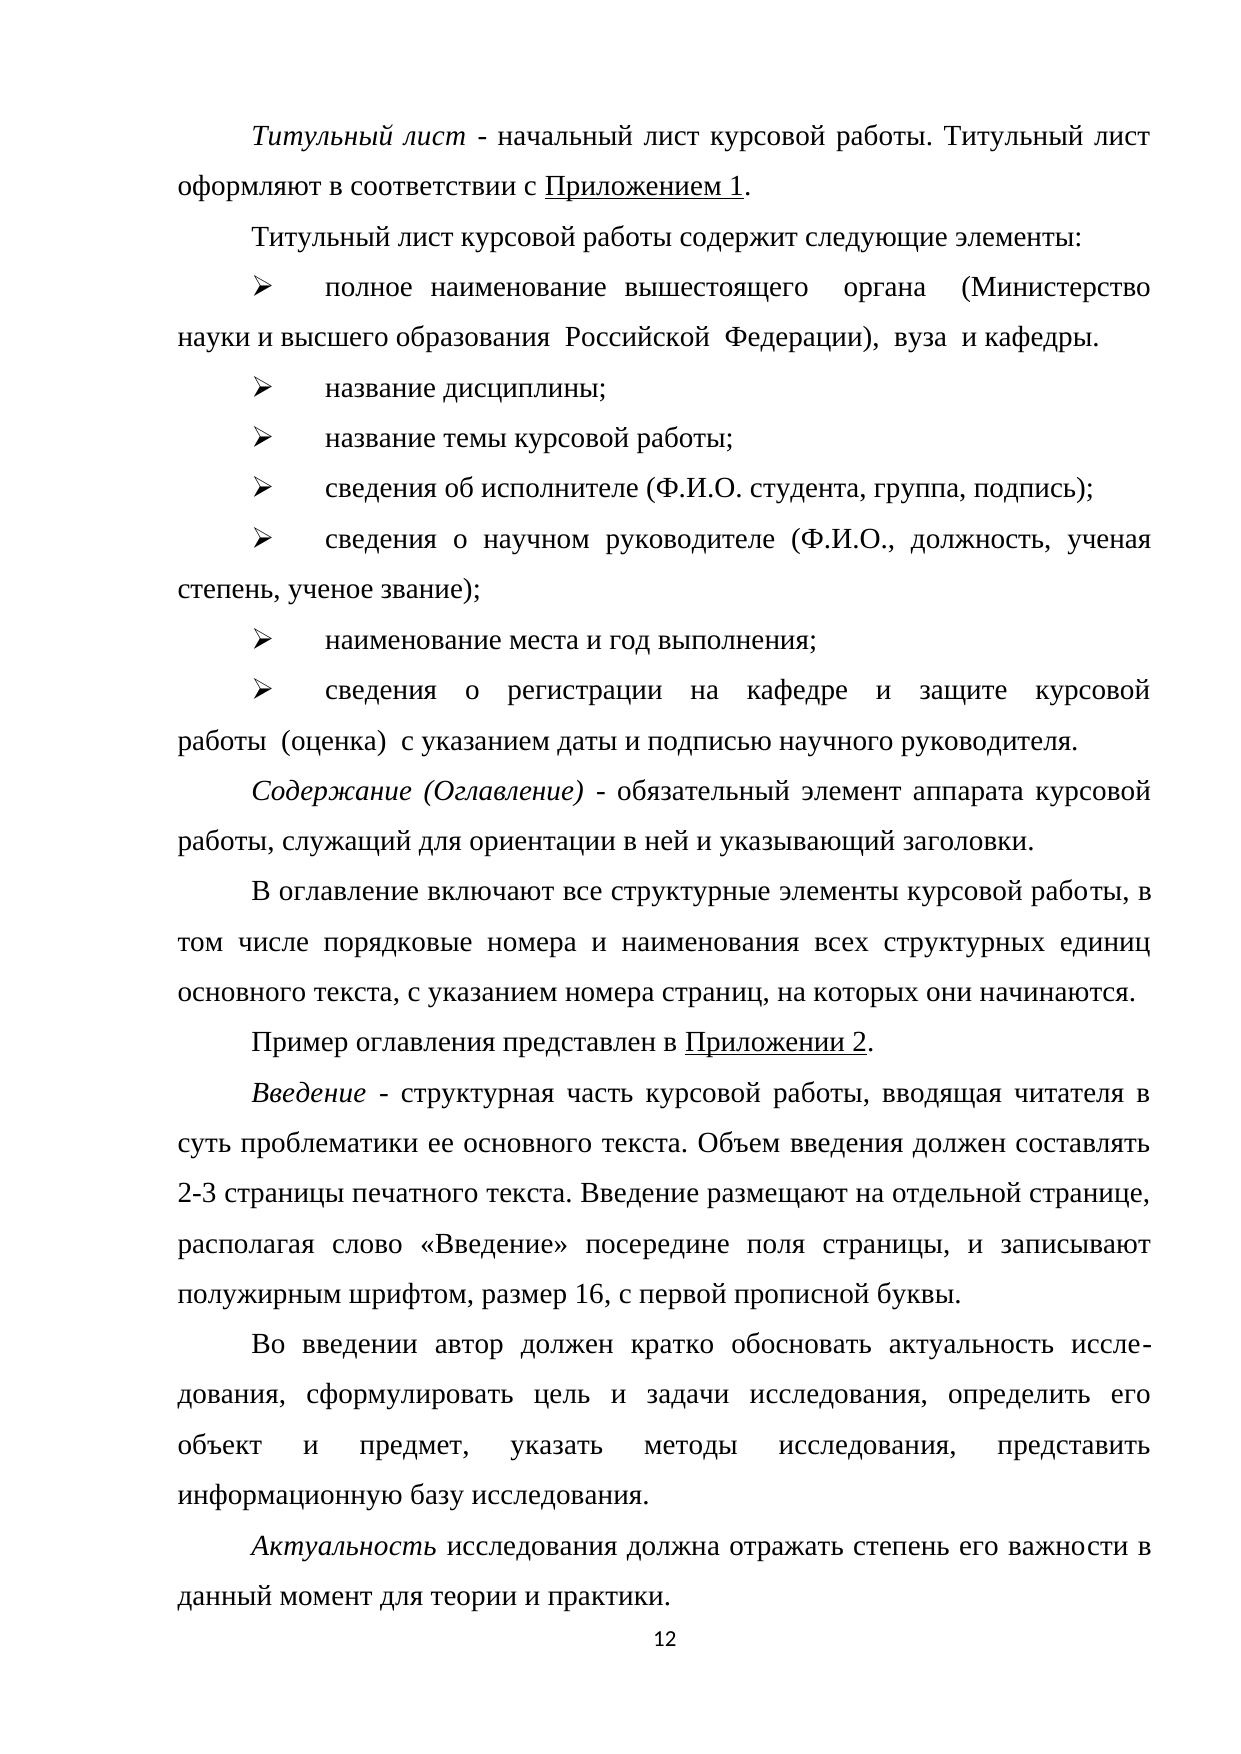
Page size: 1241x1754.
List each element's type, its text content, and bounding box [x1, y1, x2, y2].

text Во введении автор должен кратко обосновать актуальность исследования, сформулировать цель и задачи исследования, определить его объект и предмет, указать методы исследования, представить информационную базу исследования. [177, 1326, 1152, 1511]
list сведения об исполнителе (Ф.И.О. студента, группа, подпись); [177, 471, 1152, 504]
text Содержание (Оглавление) - обязательный элемент аппарата курсовой работы, служащий для ориентации в ней и указывающий заголовки. [177, 773, 1152, 857]
list название темы курсовой работы; [177, 420, 1152, 454]
list наименование места и год выполнения; [177, 622, 1152, 655]
text Актуальность исследования должна отражать степень его важности в данный момент для теории и практики. [177, 1528, 1152, 1611]
list сведения о регистрации на кафедре и защите курсовой работы (оценка) с указанием даты и подписью научного руководителя. [177, 672, 1152, 756]
text Титульный лист - начальный лист курсовой работы. Титульный лист оформляют в соответствии с Приложением 1. [177, 118, 1152, 202]
text Введение - структурная часть курсовой работы, вводящая читателя в суть проблематики ее основного текста. Объем введения должен составлять 2-3 страницы печатного текста. Введение размещают на отдельной странице, располагая слово «Введение» посередине поля страницы, и записывают полужирным шрифтом, размер 16, с первой прописной буквы. [177, 1075, 1152, 1309]
list название дисциплины; [177, 370, 1152, 403]
text В оглавление включают все структурные элементы курсовой работы, в том числе порядковые номера и наименования всех структурных единиц основного текста, с указанием номера страниц, на которых они начинаются. [177, 873, 1152, 1008]
text Титульный лист курсовой работы содержит следующие элементы: [177, 219, 1152, 252]
text Пример оглавления представлен в Приложении 2. [177, 1024, 1152, 1058]
list полное наименование вышестоящего органа (Министерство науки и высшего образования Российской Федерации), вуза и кафедры. [177, 269, 1152, 353]
list сведения о научном руководителе (Ф.И.О., должность, ученая степень, ученое звание); [177, 521, 1152, 605]
